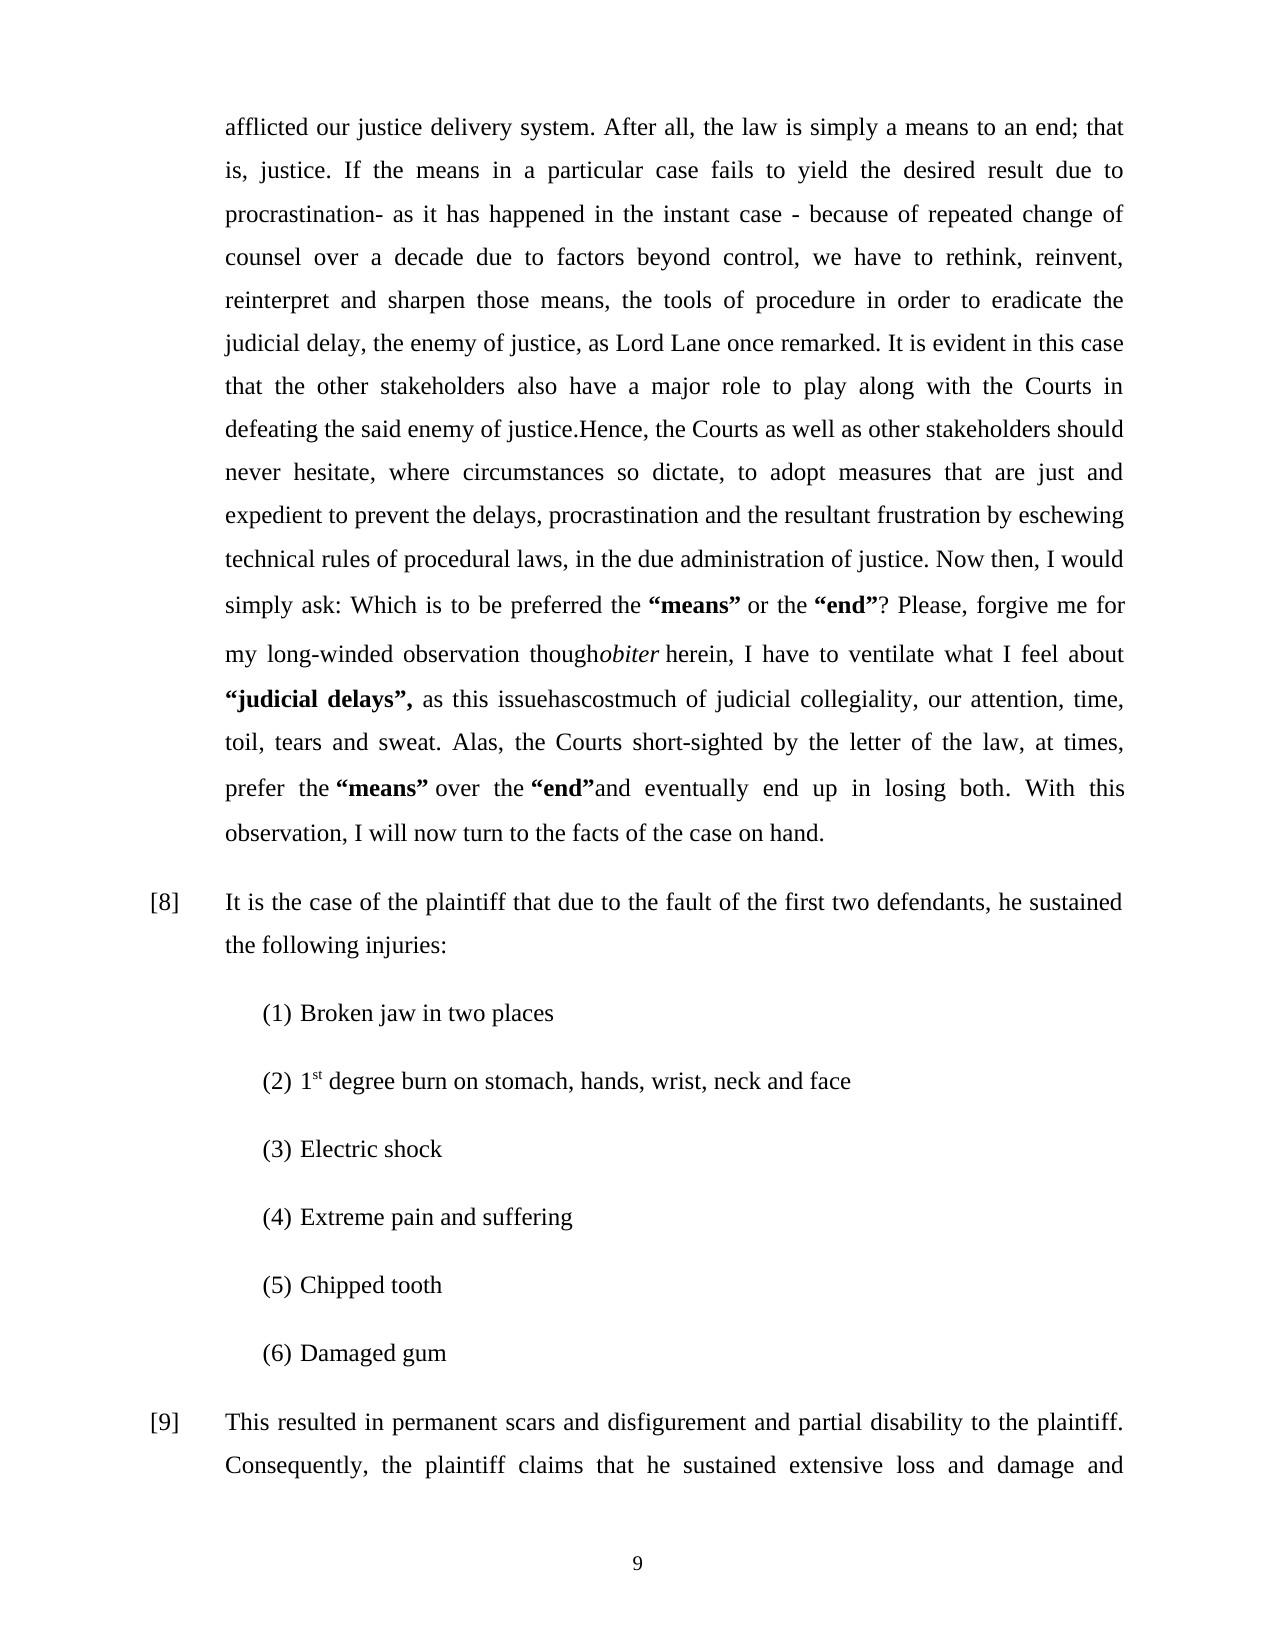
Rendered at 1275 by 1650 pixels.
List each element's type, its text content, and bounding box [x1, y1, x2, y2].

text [150, 1407, 1125, 1478]
list Extreme pain and suffering [262, 1202, 1125, 1231]
list 1st degree burn on stomach, hands, wrist, neck and face [262, 1066, 1125, 1095]
list Damaged gum [262, 1338, 1125, 1367]
list Broken jaw in two places [262, 998, 1125, 1027]
list Electric shock [262, 1134, 1125, 1163]
text It is the case of the plaintiff that due to the fault of the first two defendants, he sustained the following injuries: [150, 887, 1125, 958]
list Chipped tooth [262, 1270, 1125, 1299]
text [150, 112, 1125, 847]
